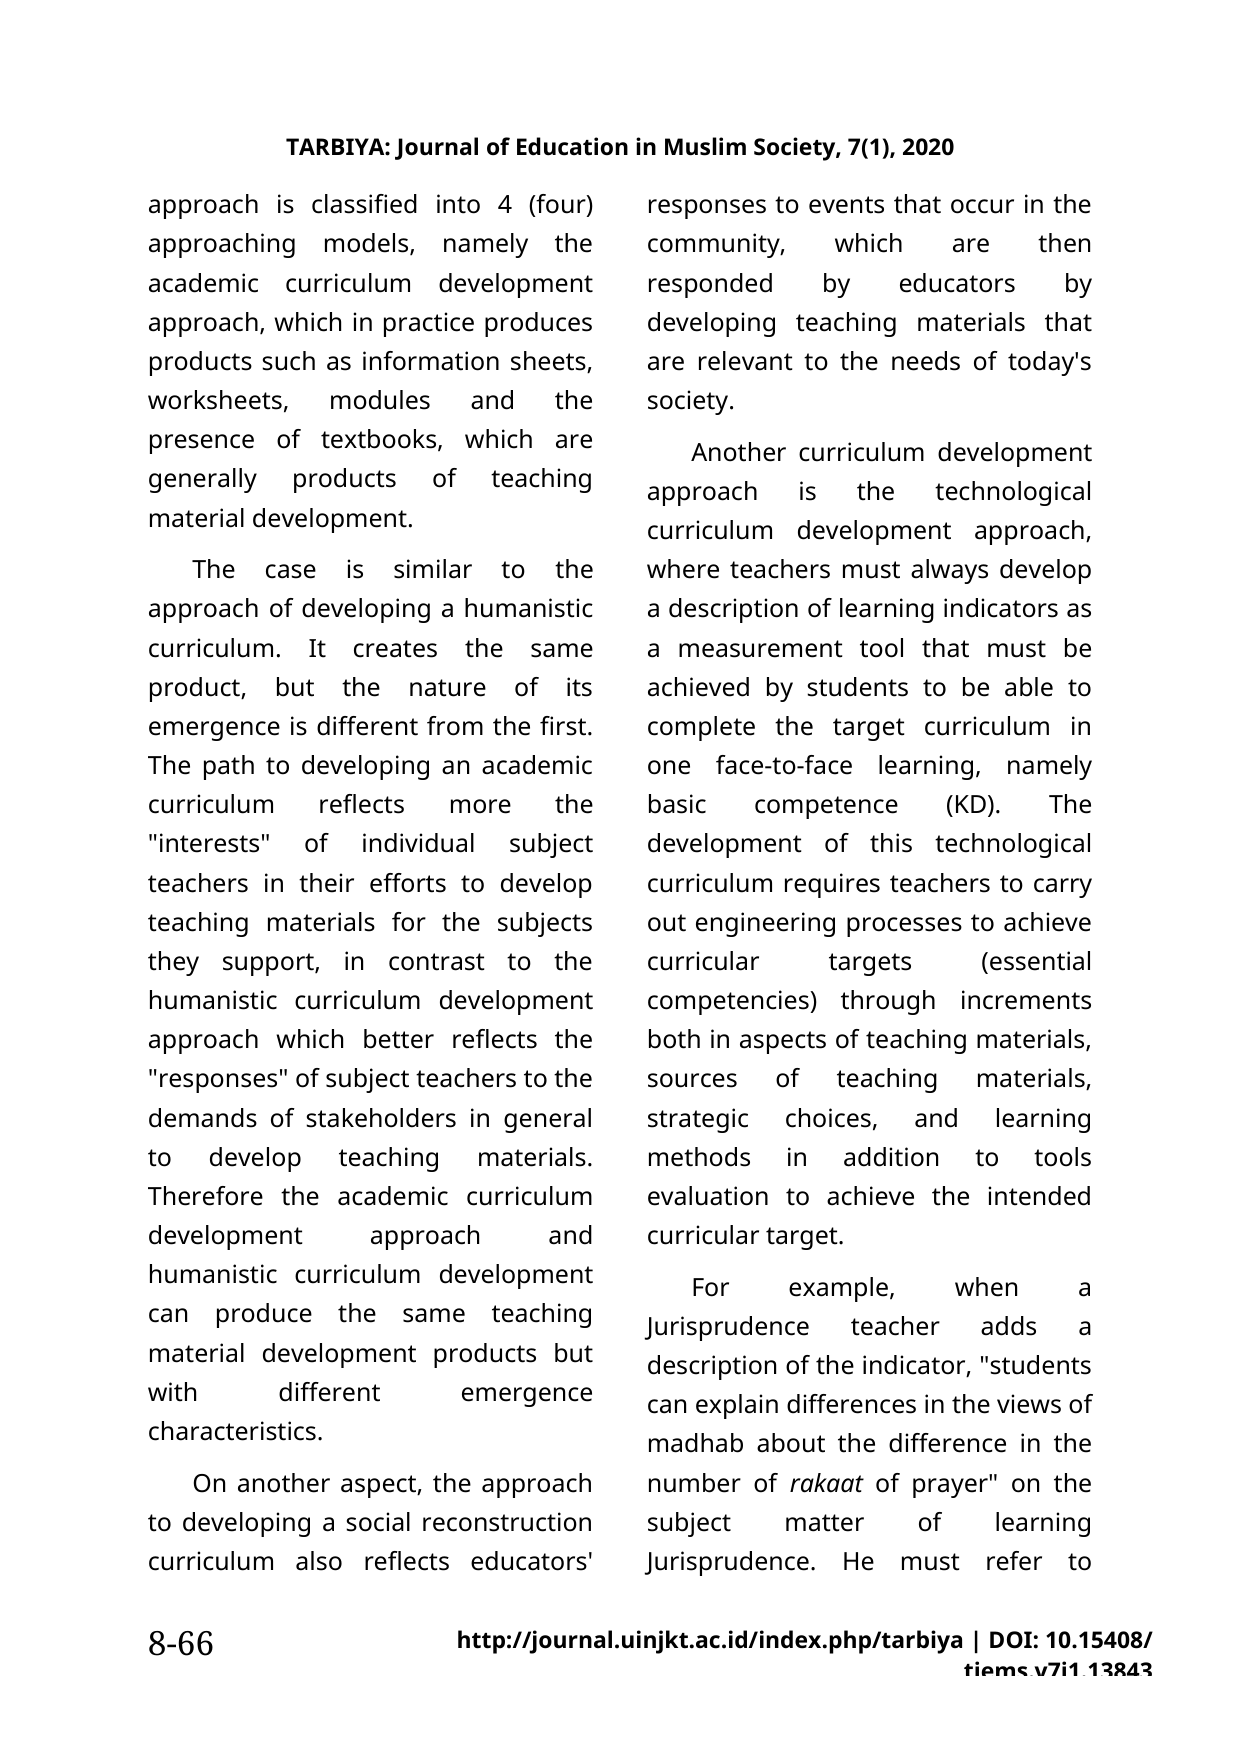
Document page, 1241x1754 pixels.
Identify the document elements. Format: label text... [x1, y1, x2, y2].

text On another aspect, the approach to developing a social reconstruction curriculum also reflects educators' responses to events that occur in the community, which are then responded by educators by developing teaching materials that are relevant to the needs of today's society. [148, 1465, 593, 1578]
text Another curriculum development approach is the technological curriculum development approach, where teachers must always develop a description of learning indicators as a measurement tool that must be achieved by students to be able to complete the target curriculum in one face-to-face learning, namely basic competence (KD). The development of this technological curriculum requires teachers to carry out engineering processes to achieve curricular targets (essential competencies) through increments both in aspects of teaching materials, sources of teaching materials, strategic choices, and learning methods in addition to tools evaluation to achieve the intended curricular target. [647, 434, 1092, 1252]
text On another aspect, the approach to developing a social reconstruction curriculum also reflects educators' responses to events that occur in the community, which are then responded by educators by developing teaching materials that are relevant to the needs of today's society. [647, 187, 1092, 417]
text The case is similar to the approach of developing a humanistic curriculum. It creates the same product, but the nature of its emergence is different from the first. The path to developing an academic curriculum reflects more the "interests" of individual subject teachers in their efforts to develop teaching materials for the subjects they support, in contrast to the humanistic curriculum development approach which better reflects the "responses" of subject teachers to the demands of stakeholders in general to develop teaching materials. Therefore the academic curriculum development approach and humanistic curriculum development can produce the same teaching material development products but with different emergence characteristics. [148, 552, 593, 1448]
